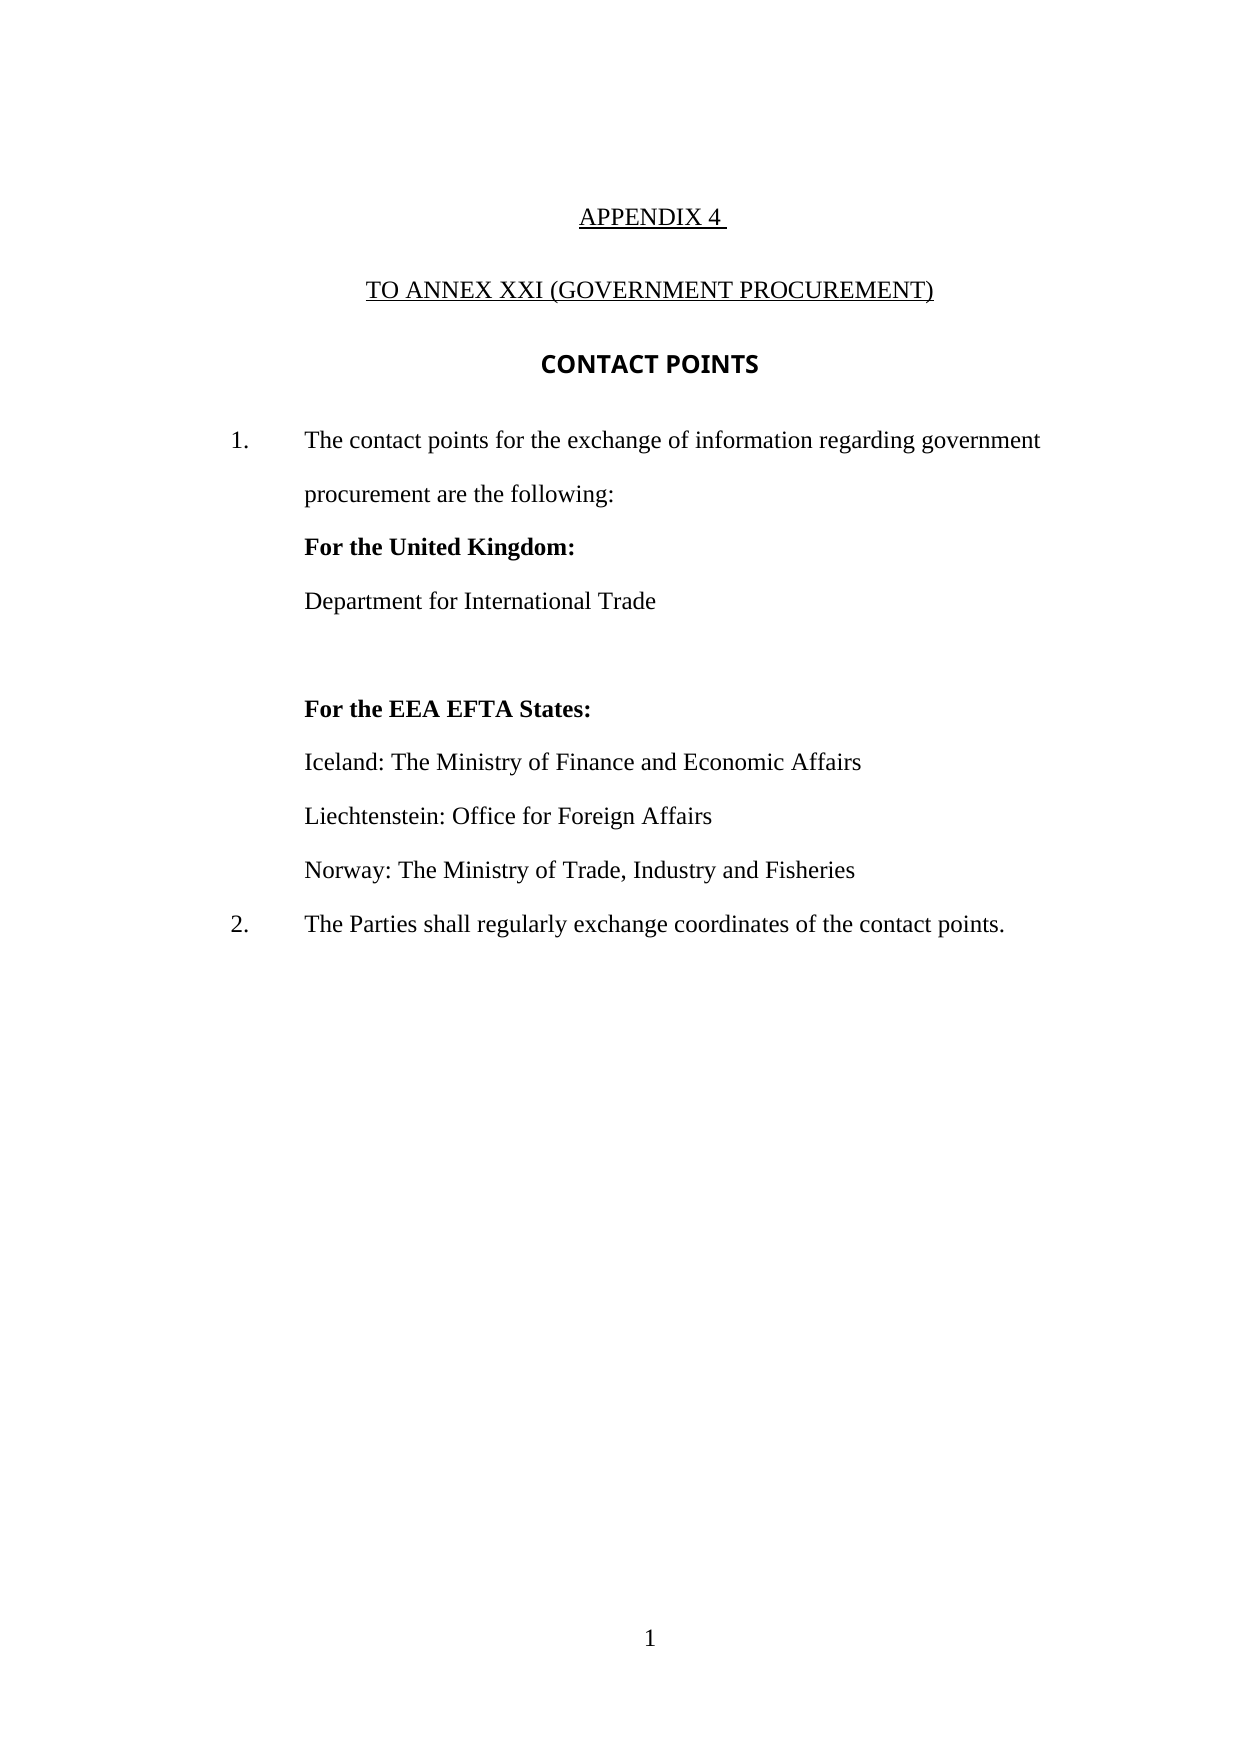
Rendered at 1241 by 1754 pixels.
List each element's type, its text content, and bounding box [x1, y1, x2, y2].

text procurement are the following: [230, 479, 1069, 507]
list The contact points for the exchange of information regarding government [230, 425, 1069, 454]
text Iceland: The Ministry of Finance and Economic Affairs [230, 747, 1069, 776]
text TO ANNEX xxi (GOVERNMENT PROCUREMENT) [230, 275, 1069, 303]
list The Parties shall regularly exchange coordinates of the contact points. [230, 909, 1069, 937]
text Department for International Trade [230, 586, 1069, 615]
text Liechtenstein: Office for Foreign Affairs [230, 801, 1069, 830]
text For the EEA EFTA States: [230, 694, 1069, 722]
text APPENDIX 4 [230, 202, 1069, 231]
text Norway: The Ministry of Trade, Industry and Fisheries [230, 855, 1069, 884]
text For the United Kingdom: [230, 532, 1069, 561]
title CONTACT POINTS [230, 347, 1069, 381]
